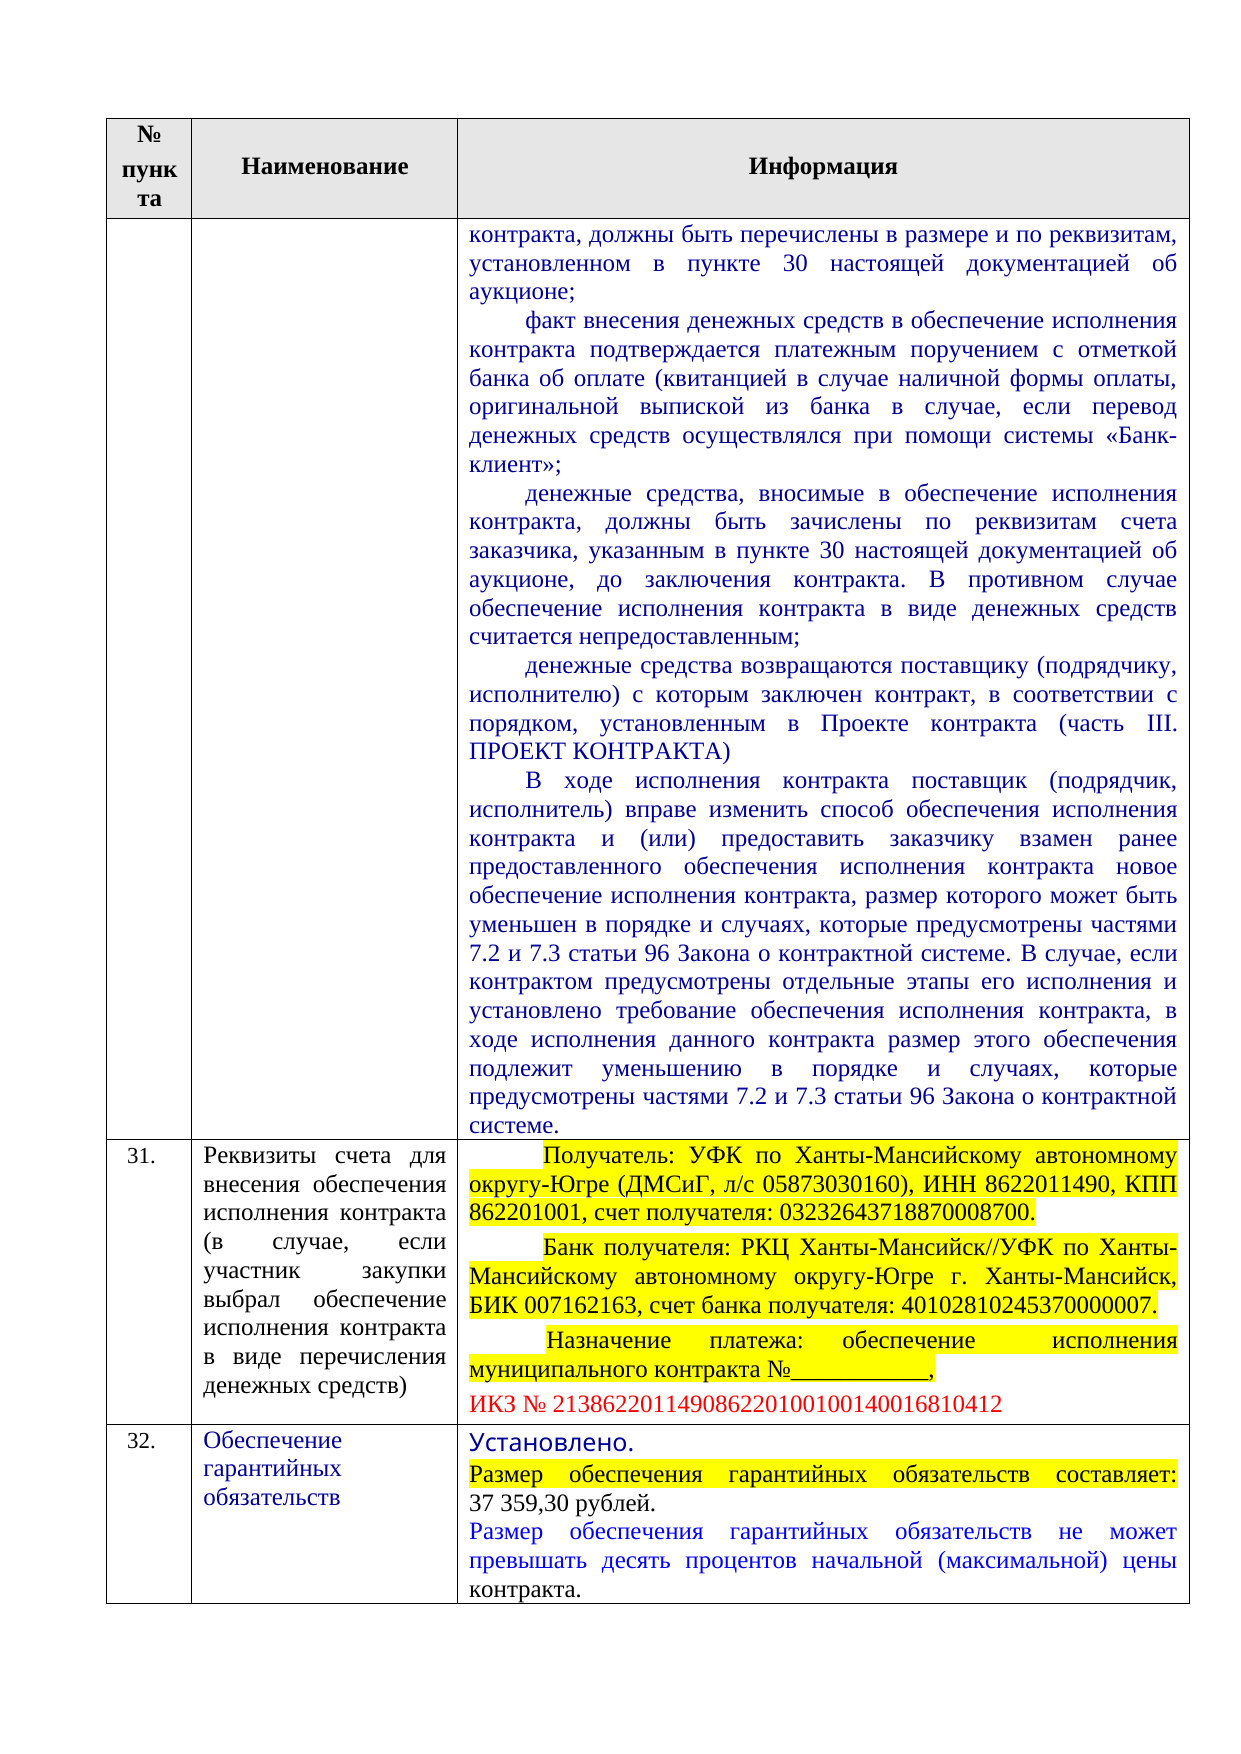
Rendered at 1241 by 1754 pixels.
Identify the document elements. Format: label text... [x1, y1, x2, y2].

table_header Наименование [192, 119, 457, 218]
table_header № пункта [107, 119, 191, 218]
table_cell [458, 219, 1189, 1139]
table_cell Реквизиты счета для внесения обеспечения исполнения контракта (в случае, если участник закупки выбрал обеспечение исполнения контракта в виде перечисления денежных средств) [192, 1140, 457, 1424]
table_cell Получатель: УФК по Ханты-Мансийскому автономному округу-Югре (ДМСиГ, л/с 05873030160), ИНН 8622011490, КПП 862201001, счет получателя: 03232643718870008700. Банк получателя: РКЦ Ханты-Мансийск//УФК по Ханты-Мансийскому автономному округу-Югре г. Ханты-Мансийск, БИК 007162163, счет банка получателя: 40102810245370000007. Назначение платежа: обеспечение исполнения муниципального контракта №___________, ИКЗ № 213862201149086220100100140016810412 [458, 1140, 1189, 1424]
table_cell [458, 1425, 1189, 1603]
table_cell [107, 1425, 191, 1603]
table_cell [107, 1140, 191, 1424]
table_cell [192, 219, 457, 1139]
table_header Информация [458, 119, 1189, 218]
table_cell [107, 219, 191, 1139]
table_cell Обеспечение гарантийных обязательств [192, 1425, 457, 1603]
